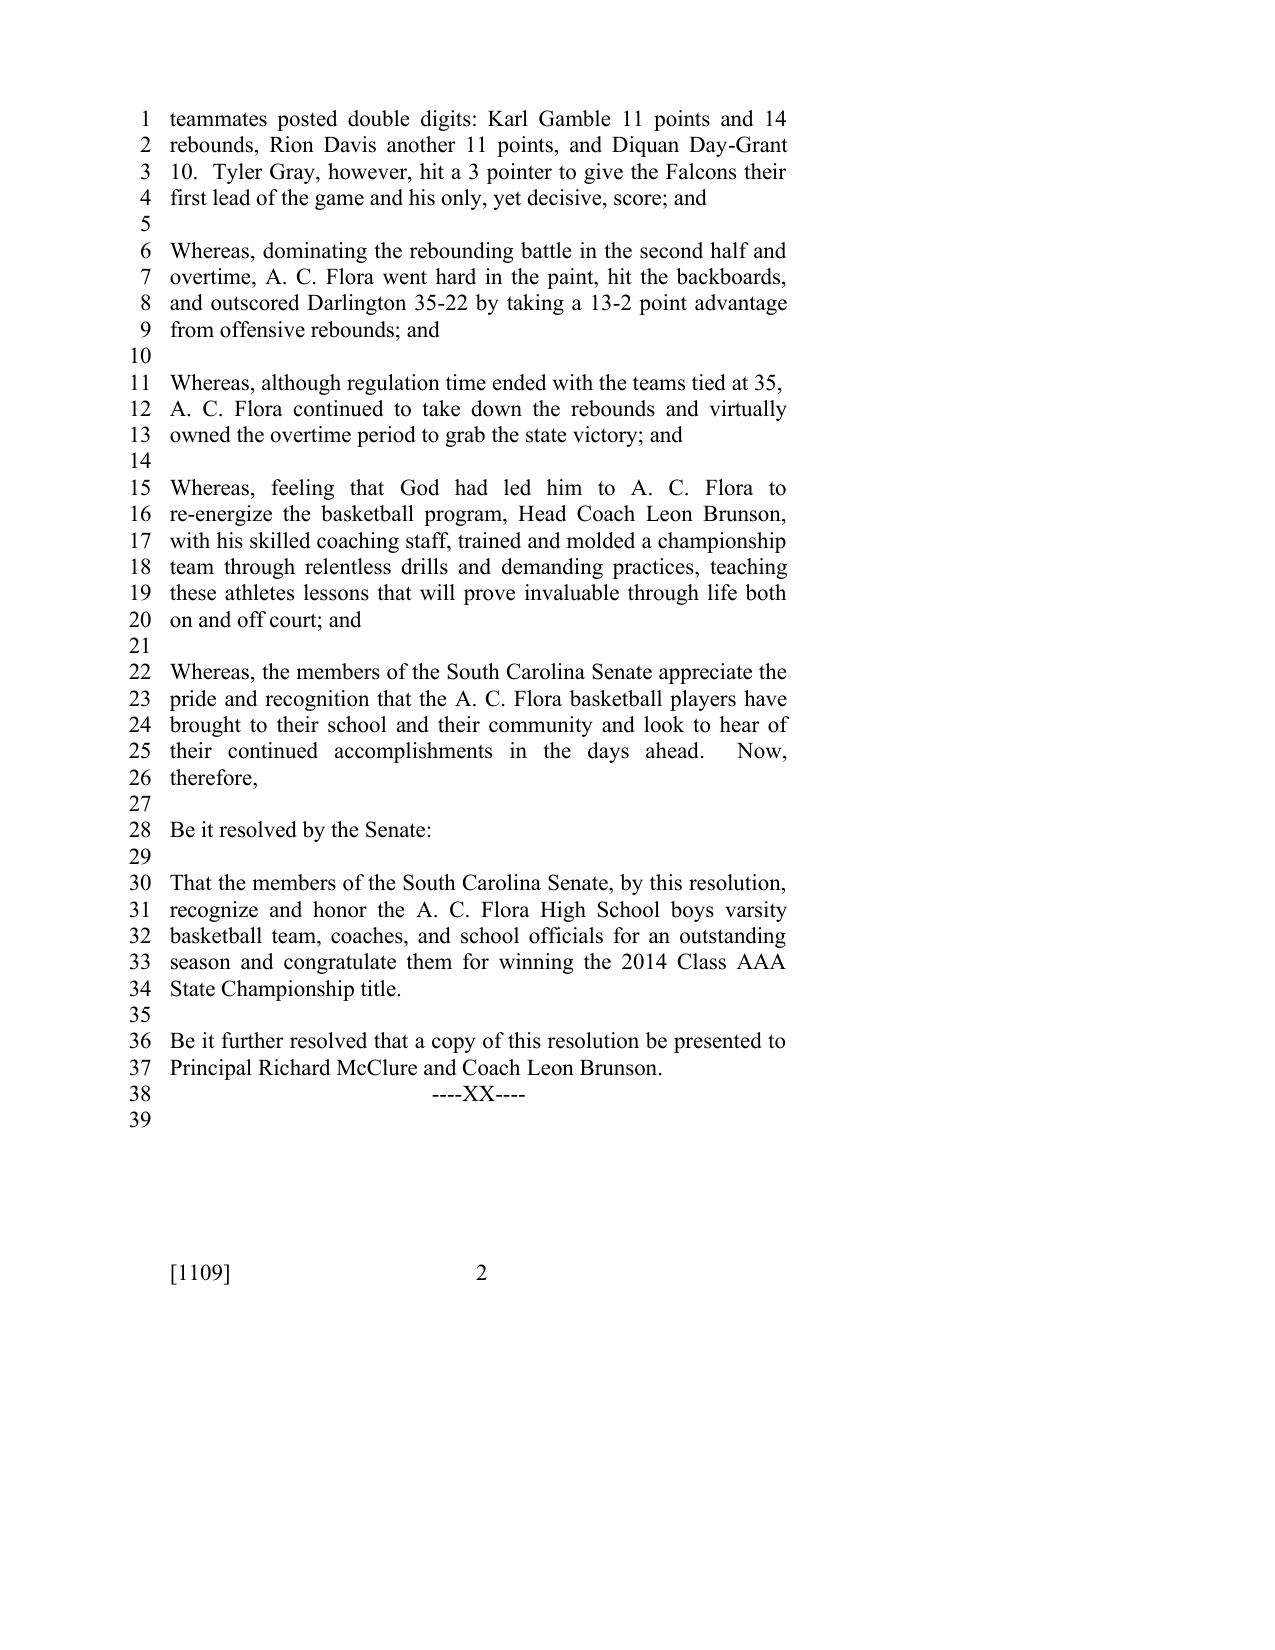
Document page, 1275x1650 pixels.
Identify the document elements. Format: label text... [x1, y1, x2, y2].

text That the members of the South Carolina Senate, by this resolution, recognize and honor the A. C. Flora High School boys varsity basketball team, coaches, and school officials for an outstanding season and congratulate them for winning the 2014 Class AAA State Championship title. [169, 869, 787, 1001]
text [169, 105, 787, 210]
text Be it further resolved that a copy of this resolution be presented to Principal Richard McClure and Coach Leon Brunson. [169, 1027, 787, 1080]
text Whereas, feeling that God had led him to A. C. Flora to re-energize the basketball program, Head Coach Leon Brunson, with his skilled coaching staff, trained and molded a championship team through relentless drills and demanding practices, teaching these athletes lessons that will prove invaluable through life both on and off court; and [169, 474, 787, 632]
text Whereas, the members of the South Carolina Senate appreciate the pride and recognition that the A. C. Flora basketball players have brought to their school and their community and look to hear of their continued accomplishments in the days ahead. Now, therefore, [169, 658, 787, 790]
text A. C. Flora continued to take down the rebounds and virtually owned the overtime period to grab the state victory; and [169, 395, 787, 448]
text ----XX---- [169, 1080, 787, 1106]
text Be it resolved by the Senate: [169, 817, 787, 843]
text Whereas, dominating the rebounding battle in the second half and overtime, A. C. Flora went hard in the paint, hit the backboards, and outscored Darlington 35-22 by taking a 13-2 point advantage from offensive rebounds; and [169, 237, 787, 342]
text Whereas, although regulation time ended with the teams tied at 35, [169, 368, 787, 395]
